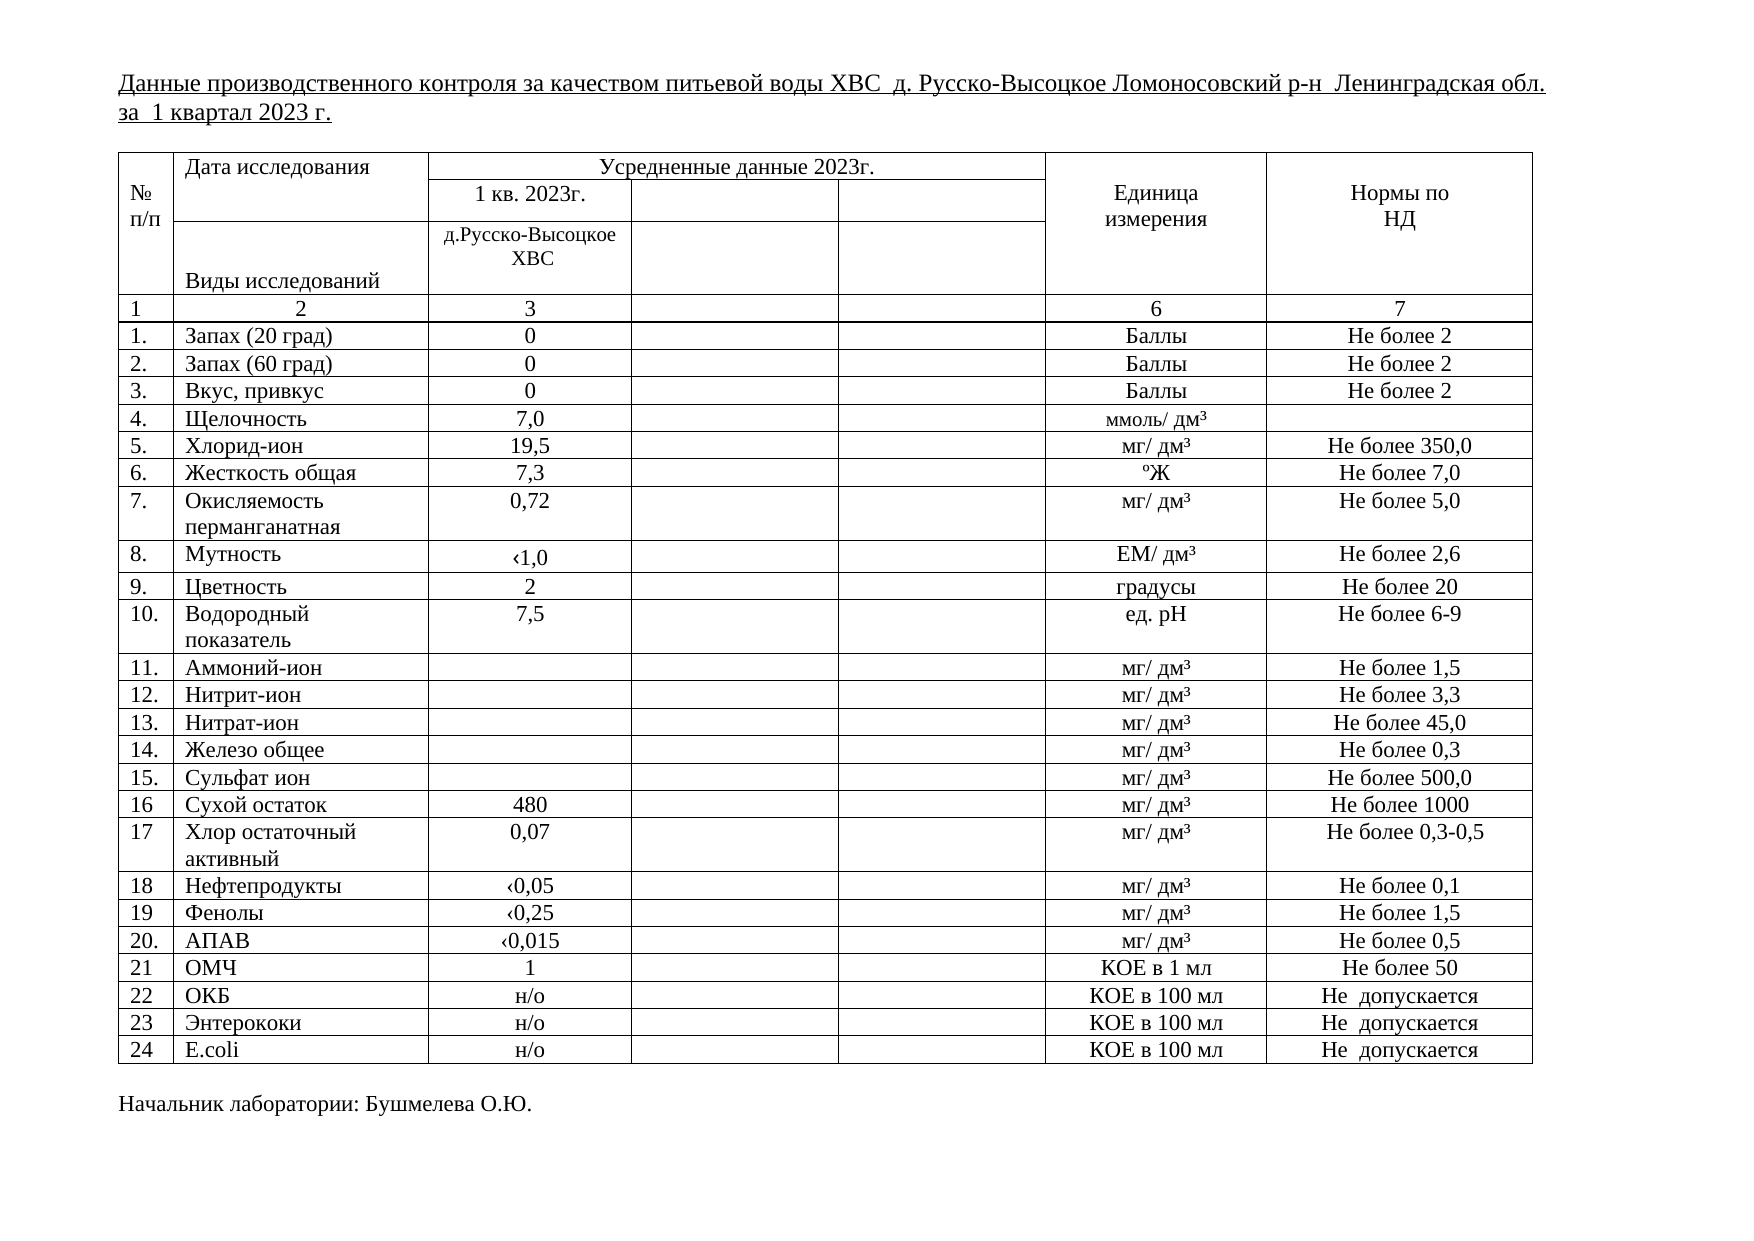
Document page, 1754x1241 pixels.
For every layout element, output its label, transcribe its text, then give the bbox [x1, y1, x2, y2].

table_cell [429, 654, 631, 680]
table_cell [632, 323, 838, 349]
table_cell КОЕ в 100 мл [1046, 1009, 1266, 1035]
table_cell [429, 681, 631, 708]
table_cell АПАВ [174, 927, 428, 953]
table_cell мг/ дм³ [1046, 736, 1266, 762]
table_cell Вкус, привкус [174, 377, 428, 403]
table_cell Запах (20 град) [174, 323, 428, 349]
table_cell 6 [1046, 295, 1266, 321]
table_cell 15. [119, 764, 173, 790]
table_cell [839, 818, 1045, 871]
table_cell [632, 573, 838, 599]
text Начальник лаборатории: Бушмелева О.Ю. [118, 1090, 1636, 1117]
table_cell Не более 2 [1267, 323, 1532, 349]
table_cell Не более 20 [1267, 573, 1532, 599]
table_cell [632, 405, 838, 431]
table_cell 20. [119, 927, 173, 953]
table_cell [632, 791, 838, 817]
table_cell Мутность [174, 541, 428, 572]
table_cell 3 [429, 295, 631, 321]
table_cell [839, 459, 1045, 486]
table_cell ‹0,05 [429, 872, 631, 898]
table_cell Щелочность [174, 405, 428, 431]
table_cell [632, 1009, 838, 1035]
table_cell 7 [1267, 295, 1532, 321]
table_cell [632, 818, 838, 871]
table_cell ед. рН [1046, 600, 1266, 653]
table_cell [839, 405, 1045, 431]
table_cell Не более 1000 [1267, 791, 1532, 817]
table_cell 1 кв. 2023г. [429, 180, 631, 221]
table_cell Сухой остаток [174, 791, 428, 817]
table_cell Не более 45,0 [1267, 709, 1532, 735]
table_cell мг/ дм³ [1046, 927, 1266, 953]
text Данные производственного контроля за качеством питьевой воды ХВС д. Русско-Высоцкое Ломоносовский р-н Ленинградская обл. [118, 68, 1636, 97]
table_cell Железо общее [174, 736, 428, 762]
table_cell [839, 350, 1045, 376]
table_cell [632, 900, 838, 926]
table_cell мг/ дм³ [1046, 432, 1266, 458]
table_cell [632, 764, 838, 790]
table_header Усредненные данные 2023г. [429, 153, 1045, 179]
table_cell Баллы [1046, 323, 1266, 349]
table_cell Не более 350,0 [1267, 432, 1532, 458]
table_cell мг/ дм³ [1046, 900, 1266, 926]
table_cell 0,72 [429, 487, 631, 539]
table_cell [839, 541, 1045, 572]
table_cell Окисляемость перманганатная [174, 487, 428, 539]
table_cell 480 [429, 791, 631, 817]
table_cell [839, 791, 1045, 817]
table_cell [632, 487, 838, 539]
table_cell мг/ дм³ [1046, 654, 1266, 680]
table_header Единица измерения [1046, 153, 1266, 294]
table_cell [429, 736, 631, 762]
table_cell 5. [119, 432, 173, 458]
table_cell [632, 180, 838, 221]
table_cell ºЖ [1046, 459, 1266, 486]
table_cell [632, 541, 838, 572]
table_cell [632, 350, 838, 376]
table_cell 19,5 [429, 432, 631, 458]
table_header Нормы по НД [1267, 153, 1532, 294]
table_cell мг/ дм³ [1046, 764, 1266, 790]
table_cell [632, 432, 838, 458]
table_cell Хлорид-ион [174, 432, 428, 458]
table_cell д.Русско-Высоцкое ХВС [429, 222, 631, 294]
table_cell 7. [119, 487, 173, 539]
table_cell ‹0,25 [429, 900, 631, 926]
table_cell мг/ дм³ [1046, 872, 1266, 898]
table_cell 1 [119, 295, 173, 321]
table_cell 22 [119, 982, 173, 1008]
table_cell 6. [119, 459, 173, 486]
table_cell Не более 500,0 [1267, 764, 1532, 790]
table_cell ОМЧ [174, 954, 428, 981]
table_cell ‹0,015 [429, 927, 631, 953]
table_cell 16 [119, 791, 173, 817]
table_cell 12. [119, 681, 173, 708]
table_cell [839, 654, 1045, 680]
table_cell 0 [429, 377, 631, 403]
table_cell КОЕ в 100 мл [1046, 1036, 1266, 1063]
table_cell [839, 872, 1045, 898]
table_cell Нитрит-ион [174, 681, 428, 708]
table_cell н/о [429, 1036, 631, 1063]
table_cell [429, 709, 631, 735]
table_cell 7,0 [429, 405, 631, 431]
table_cell 1 [429, 954, 631, 981]
table_cell ммоль/ дм³ [1046, 405, 1266, 431]
table_cell Не допускается [1267, 1009, 1532, 1035]
table_cell [839, 377, 1045, 403]
table_cell [839, 573, 1045, 599]
table_cell [632, 927, 838, 953]
table_cell 18 [119, 872, 173, 898]
table_cell [839, 927, 1045, 953]
table_cell Не более 0,5 [1267, 927, 1532, 953]
table_cell [632, 459, 838, 486]
table_cell градусы [1046, 573, 1266, 599]
table_cell 2 [174, 295, 428, 321]
table_cell КОЕ в 100 мл [1046, 982, 1266, 1008]
table_cell [839, 900, 1045, 926]
table_cell Не более 2,6 [1267, 541, 1532, 572]
table_cell Не более 0,3-0,5 [1267, 818, 1532, 871]
table_cell [429, 764, 631, 790]
table_cell Фенолы [174, 900, 428, 926]
table_cell [839, 982, 1045, 1008]
table_cell [632, 982, 838, 1008]
table_cell Аммоний-ион [174, 654, 428, 680]
table_cell 7,5 [429, 600, 631, 653]
table_cell 1. [119, 323, 173, 349]
table_header Дата исследования [174, 153, 428, 221]
table_cell Цветность [174, 573, 428, 599]
table_cell 0,07 [429, 818, 631, 871]
table_cell 14. [119, 736, 173, 762]
table_cell 23 [119, 1009, 173, 1035]
table_cell ОКБ [174, 982, 428, 1008]
table_cell 3. [119, 377, 173, 403]
table_cell н/о [429, 982, 631, 1008]
table_cell [632, 1036, 838, 1063]
table_cell Нефтепродукты [174, 872, 428, 898]
table_cell Не более 2 [1267, 350, 1532, 376]
table_cell Не допускается [1267, 1036, 1532, 1063]
table_cell мг/ дм³ [1046, 818, 1266, 871]
table_cell 13. [119, 709, 173, 735]
table_cell [632, 872, 838, 898]
table_cell [632, 222, 838, 294]
table_cell Не более 6-9 [1267, 600, 1532, 653]
table_cell Водородный показатель [174, 600, 428, 653]
table_cell [839, 180, 1045, 221]
table_cell [839, 1036, 1045, 1063]
table_cell Энтерококи [174, 1009, 428, 1035]
table_cell 4. [119, 405, 173, 431]
table_cell 21 [119, 954, 173, 981]
table_cell [632, 954, 838, 981]
table_cell 7,3 [429, 459, 631, 486]
table_cell Не более 0,3 [1267, 736, 1532, 762]
table_cell Не более 3,3 [1267, 681, 1532, 708]
table_cell Не более 2 [1267, 377, 1532, 403]
table_cell 8. [119, 541, 173, 572]
table_cell н/о [429, 1009, 631, 1035]
table_cell 2 [429, 573, 631, 599]
table_cell 19 [119, 900, 173, 926]
table_cell Не более 7,0 [1267, 459, 1532, 486]
table_cell [839, 709, 1045, 735]
table_cell ‹1,0 [429, 541, 631, 572]
table_cell Не более 50 [1267, 954, 1532, 981]
table_cell Нитрат-ион [174, 709, 428, 735]
table_cell [632, 654, 838, 680]
table_cell [839, 736, 1045, 762]
table_cell Не более 1,5 [1267, 654, 1532, 680]
table_cell Баллы [1046, 377, 1266, 403]
table_header № п/п [119, 153, 173, 294]
table_cell [632, 295, 838, 321]
table_cell [632, 681, 838, 708]
table_cell Не более 0,1 [1267, 872, 1532, 898]
table_cell Не более 5,0 [1267, 487, 1532, 539]
table_cell [839, 295, 1045, 321]
table_cell мг/ дм³ [1046, 681, 1266, 708]
table_cell Запах (60 град) [174, 350, 428, 376]
table_cell [839, 681, 1045, 708]
table_cell мг/ дм³ [1046, 709, 1266, 735]
table_cell [839, 1009, 1045, 1035]
table_cell [839, 487, 1045, 539]
table_cell [632, 736, 838, 762]
table_cell КОЕ в 1 мл [1046, 954, 1266, 981]
table_cell Не допускается [1267, 982, 1532, 1008]
table_cell 24 [119, 1036, 173, 1063]
table_cell [632, 709, 838, 735]
table_cell 2. [119, 350, 173, 376]
table_cell 9. [119, 573, 173, 599]
table_cell [632, 377, 838, 403]
table_cell [632, 600, 838, 653]
table_cell 11. [119, 654, 173, 680]
table_cell 0 [429, 350, 631, 376]
table_cell Хлор остаточный активный [174, 818, 428, 871]
table_cell [839, 222, 1045, 294]
table_cell Е.coli [174, 1036, 428, 1063]
table_cell Сульфат ион [174, 764, 428, 790]
table_cell 0 [429, 323, 631, 349]
table_cell 17 [119, 818, 173, 871]
table_cell 10. [119, 600, 173, 653]
table_cell [839, 323, 1045, 349]
table_cell [839, 954, 1045, 981]
table_cell Баллы [1046, 350, 1266, 376]
table_cell [839, 764, 1045, 790]
table_cell Виды исследований [174, 222, 428, 294]
text за 1 квартал 2023 г. [118, 97, 1636, 125]
table_cell мг/ дм³ [1046, 487, 1266, 539]
table_cell мг/ дм³ [1046, 791, 1266, 817]
table_cell Не более 1,5 [1267, 900, 1532, 926]
table_cell [1267, 405, 1532, 431]
table_cell [839, 432, 1045, 458]
table_cell ЕМ/ дм³ [1046, 541, 1266, 572]
table_cell [839, 600, 1045, 653]
table_cell Жесткость общая [174, 459, 428, 486]
